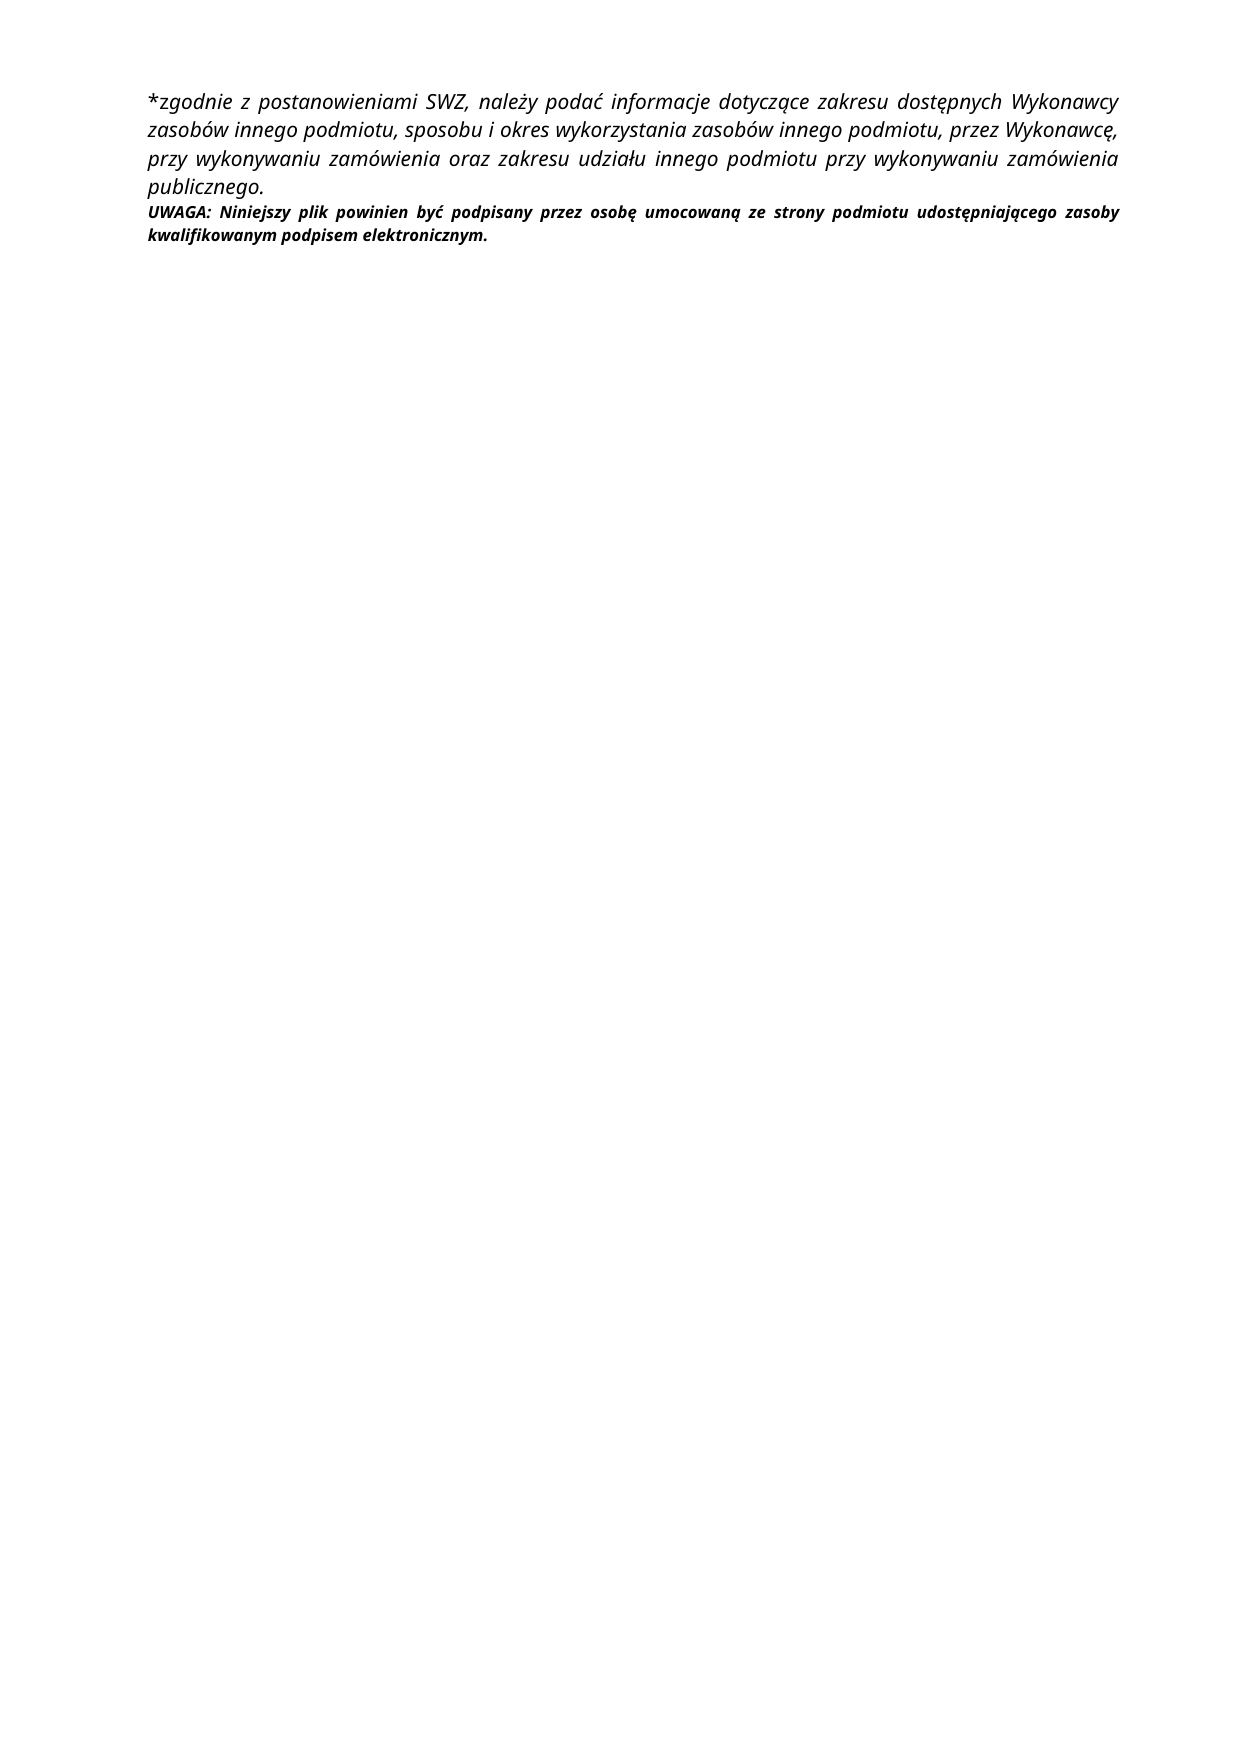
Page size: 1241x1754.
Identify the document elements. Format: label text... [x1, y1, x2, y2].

text *zgodnie z postanowieniami SWZ, należy podać informacje dotyczące zakresu dostępnych Wykonawcy zasobów innego podmiotu, sposobu i okres wykorzystania zasobów innego podmiotu, przez Wykonawcę, przy wykonywaniu zamówienia oraz zakresu udziału innego podmiotu przy wykonywaniu zamówienia publicznego. [148, 87, 1122, 201]
text UWAGA: Niniejszy plik powinien być podpisany przez osobę umocowaną ze strony podmiotu udostępniającego zasoby kwalifikowanym podpisem elektronicznym. [148, 201, 1122, 246]
